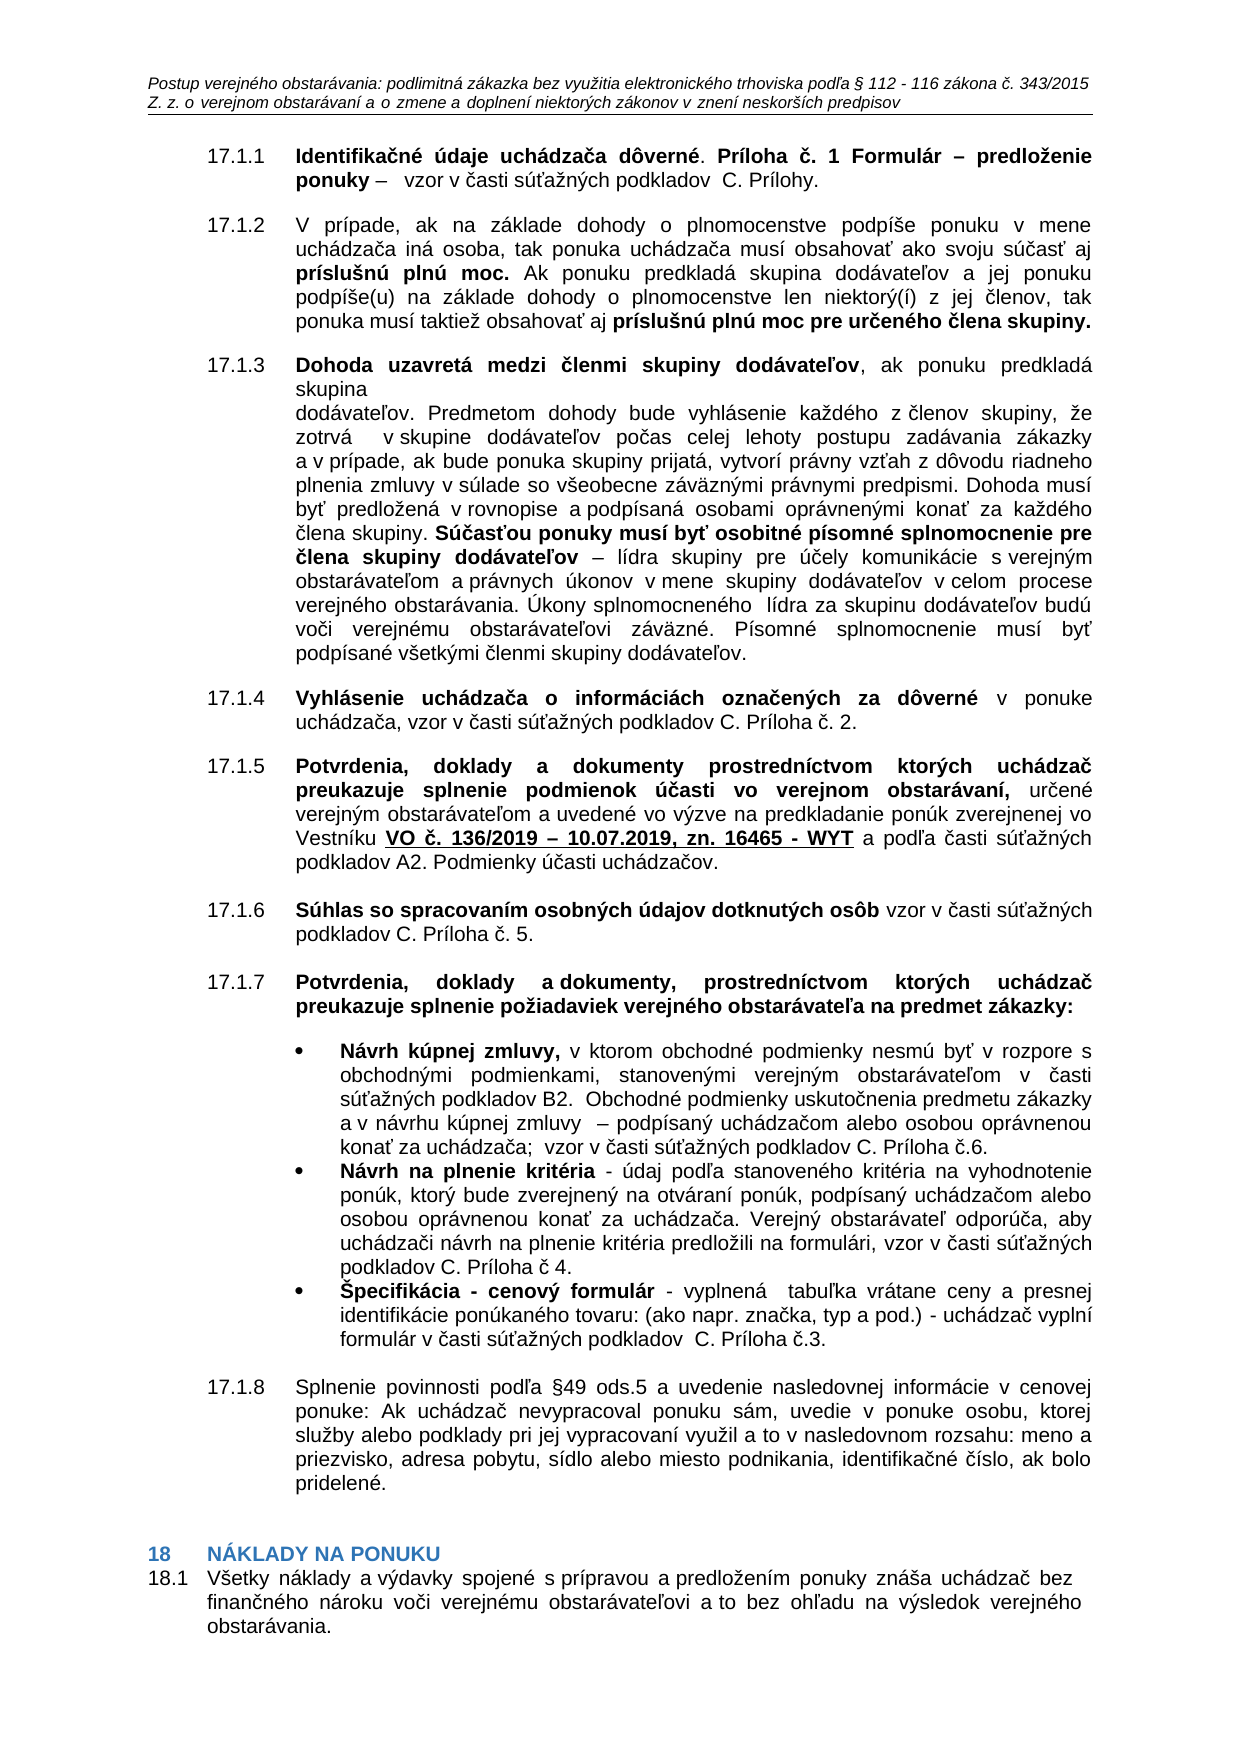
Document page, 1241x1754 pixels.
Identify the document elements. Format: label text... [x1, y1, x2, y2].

list Identifikačné údaje uchádzača dôverné. Príloha č. 1 Formulár – predloženie ponuky – vzor v časti súťažných podkladov C. Prílohy. [207, 144, 1093, 192]
list Návrh kúpnej zmluvy, v ktorom obchodné podmienky nesmú byť v rozpore s obchodnými podmienkami, stanovenými verejným obstarávateľom v časti súťažných podkladov B2. Obchodné podmienky uskutočnenia predmetu zákazky a v návrhu kúpnej zmluvy – podpísaný uchádzačom alebo osobou oprávnenou konať za uchádzača; vzor v časti súťažných podkladov C. Príloha č.6. [295, 1039, 1093, 1159]
list Dohoda uzavretá medzi členmi skupiny dodávateľov, ak ponuku predkladá skupina dodávateľov. Predmetom dohody bude vyhlásenie každého z členov skupiny, že zotrvá v skupine dodávateľov počas celej lehoty postupu zadávania zákazky a v prípade, ak bude ponuka skupiny prijatá, vytvorí právny vzťah z dôvodu riadneho plnenia zmluvy v súlade so všeobecne záväznými právnymi predpismi. Dohoda musí byť predložená v rovnopise a podpísaná osobami oprávnenými konať za každého člena skupiny. Súčasťou ponuky musí byť osobitné písomné splnomocnenie pre člena skupiny dodávateľov – lídra skupiny pre účely komunikácie s verejným obstarávateľom a právnych úkonov v mene skupiny dodávateľov v celom procese verejného obstarávania. Úkony splnomocneného lídra za skupinu dodávateľov budú voči verejnému obstarávateľovi záväzné. Písomné splnomocnenie musí byť podpísané všetkými členmi skupiny dodávateľov. [207, 353, 1093, 665]
list Špecifikácia - cenový formulár - vyplnená tabuľka vrátane ceny a presnej identifikácie ponúkaného tovaru: (ako napr. značka, typ a pod.) - uchádzač vyplní formulár v časti súťažných podkladov C. Príloha č.3. [295, 1278, 1093, 1351]
list Všetky náklady a výdavky spojené s prípravou a predložením ponuky znáša uchádzač bez finančného nároku voči verejnému obstarávateľovi a to bez ohľadu na výsledok verejného obstarávania. [148, 1566, 1093, 1638]
list Súhlas so spracovaním osobných údajov dotknutých osôb vzor v časti súťažných podkladov C. Príloha č. 5. [207, 898, 1093, 946]
list Vyhlásenie uchádzača o informáciách označených za dôverné v ponuke uchádzača, vzor v časti súťažných podkladov C. Príloha č. 2. [207, 686, 1093, 733]
list V prípade, ak na základe dohody o plnomocenstve podpíše ponuku v mene uchádzača iná osoba, tak ponuka uchádzača musí obsahovať ako svoju súčasť aj príslušnú plnú moc. Ak ponuku predkladá skupina dodávateľov a jej ponuku podpíše(u) na základe dohody o plnomocenstve len niektorý(í) z jej členov, tak ponuka musí taktiež obsahovať aj príslušnú plnú moc pre určeného člena skupiny. [207, 213, 1093, 332]
text 17.1.8 Splnenie povinnosti podľa §49 ods.5 a uvedenie nasledovnej informácie v cenovej ponuke: Ak uchádzač nevypracoval ponuku sám, uvedie v ponuke osobu, ktorej služby alebo podklady pri jej vypracovaní využil a to v nasledovnom rozsahu: meno a priezvisko, adresa pobytu, sídlo alebo miesto podnikania, identifikačné číslo, ak bolo pridelené. [207, 1374, 1093, 1494]
list Náklady na ponuku [148, 1542, 1093, 1566]
list Potvrdenia, doklady a dokumenty, prostredníctvom ktorých uchádzač preukazuje splnenie požiadaviek verejného obstarávateľa na predmet zákazky: [207, 970, 1093, 1018]
list Návrh na plnenie kritéria - údaj podľa stanoveného kritéria na vyhodnotenie ponúk, ktorý bude zverejnený na otváraní ponúk, podpísaný uchádzačom alebo osobou oprávnenou konať za uchádzača. Verejný obstarávateľ odporúča, aby uchádzači návrh na plnenie kritéria predložili na formulári, vzor v časti súťažných podkladov C. Príloha č 4. [295, 1159, 1093, 1278]
list Potvrdenia, doklady a dokumenty prostredníctvom ktorých uchádzač preukazuje splnenie podmienok účasti vo verejnom obstarávaní, určené verejným obstarávateľom a uvedené vo výzve na predkladanie ponúk zverejnenej vo Vestníku VO č. 136/2019 – 10.07.2019, zn. 16465 - WYT a podľa časti súťažných podkladov A2. Podmienky účasti uchádzačov. [207, 754, 1093, 874]
